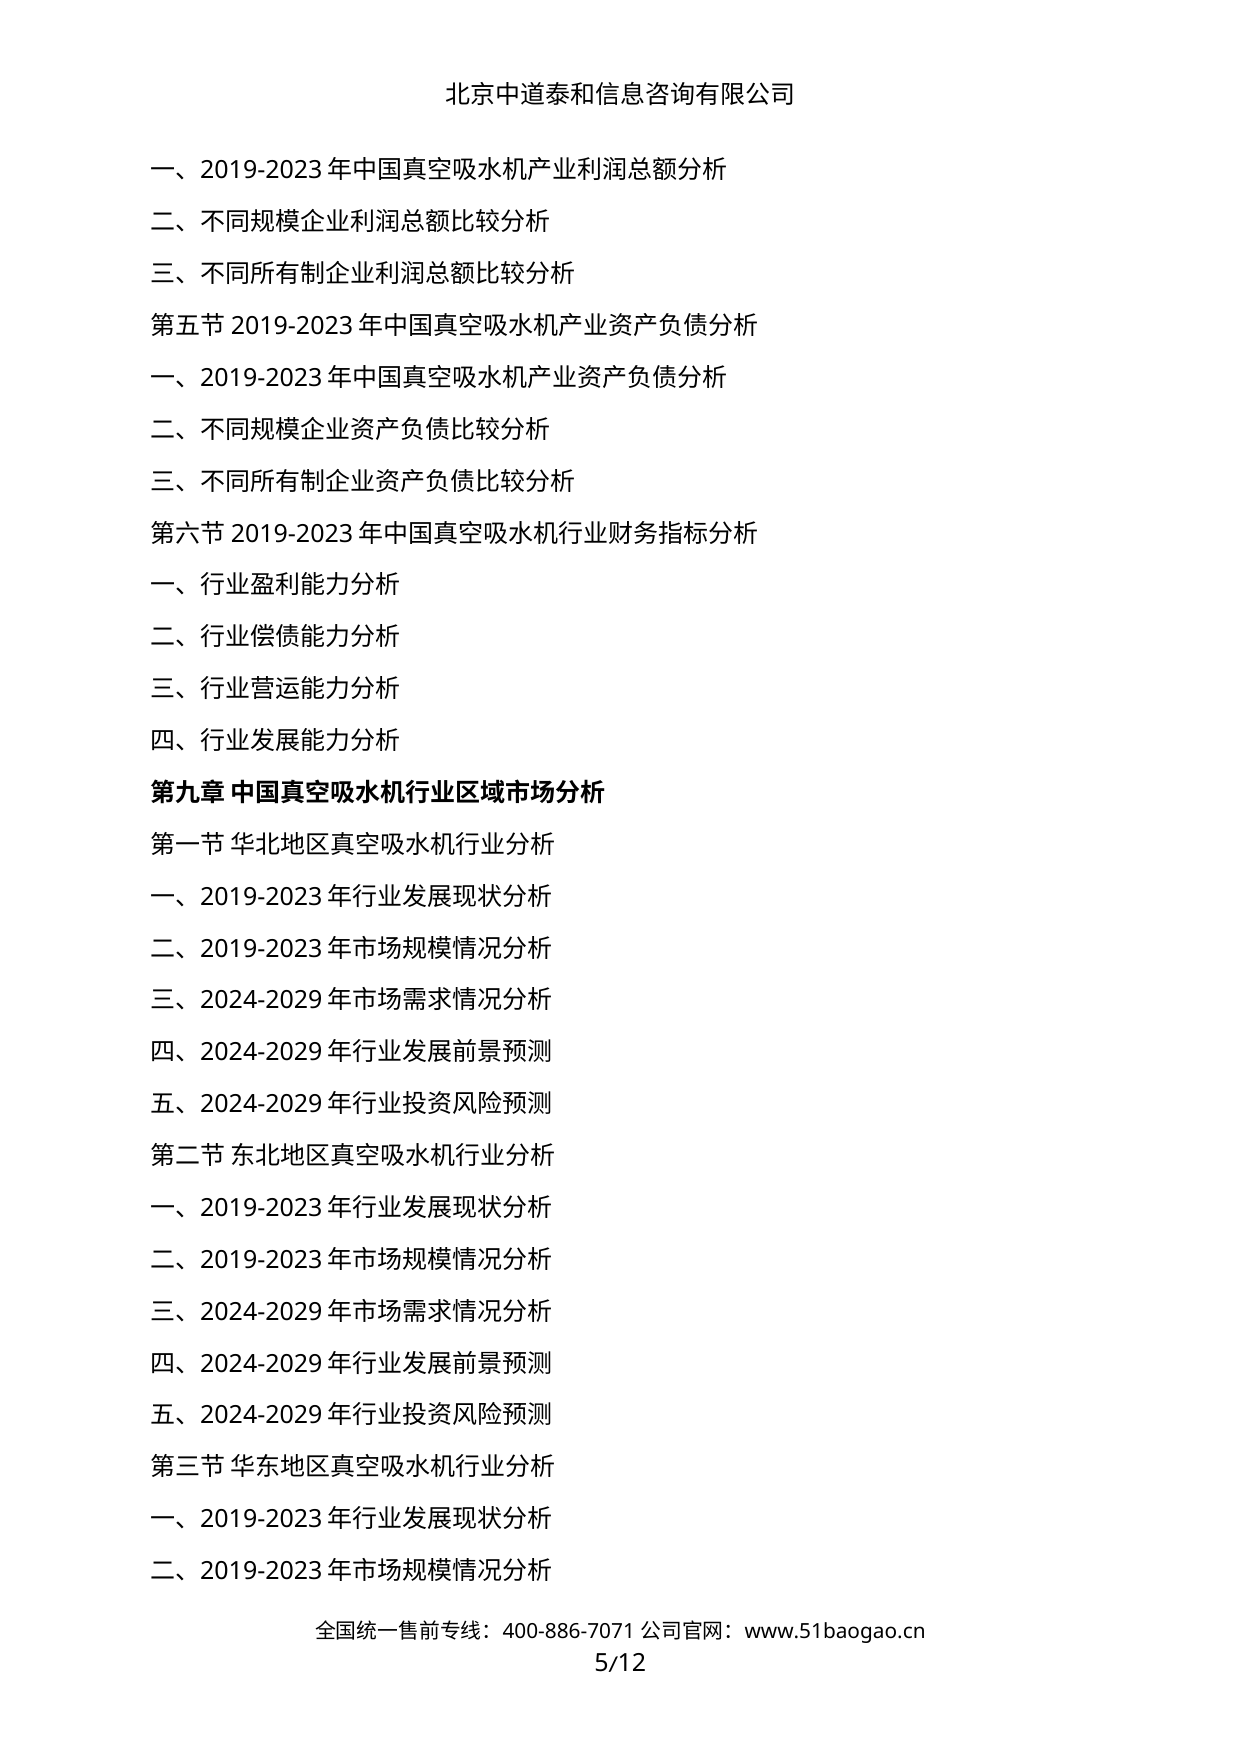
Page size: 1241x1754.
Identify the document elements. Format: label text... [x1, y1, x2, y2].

text 一、2019-2023年行业发展现状分析 [150, 1187, 1090, 1224]
text 四、2024-2029年行业发展前景预测 [150, 1032, 1090, 1068]
text 二、不同规模企业利润总额比较分析 [150, 202, 1090, 238]
text 第五节 2019-2023年中国真空吸水机产业资产负债分析 [150, 306, 1090, 342]
text 一、行业盈利能力分析 [150, 565, 1090, 601]
text 二、不同规模企业资产负债比较分析 [150, 409, 1090, 446]
text 二、行业偿债能力分析 [150, 617, 1090, 653]
text 一、2019-2023年中国真空吸水机产业利润总额分析 [150, 150, 1090, 186]
text 一、2019-2023年行业发展现状分析 [150, 876, 1090, 912]
text 二、2019-2023年市场规模情况分析 [150, 928, 1090, 964]
text 第二节 东北地区真空吸水机行业分析 [150, 1136, 1090, 1172]
text 三、不同所有制企业利润总额比较分析 [150, 254, 1090, 290]
text 三、不同所有制企业资产负债比较分析 [150, 461, 1090, 497]
text 一、2019-2023年行业发展现状分析 [150, 1499, 1090, 1535]
text 二、2019-2023年市场规模情况分析 [150, 1551, 1090, 1587]
text 三、行业营运能力分析 [150, 669, 1090, 705]
text 三、2024-2029年市场需求情况分析 [150, 980, 1090, 1016]
text 第三节 华东地区真空吸水机行业分析 [150, 1447, 1090, 1483]
text 第六节 2019-2023年中国真空吸水机行业财务指标分析 [150, 513, 1090, 549]
text 二、2019-2023年市场规模情况分析 [150, 1239, 1090, 1276]
text 四、行业发展能力分析 [150, 721, 1090, 757]
text 五、2024-2029年行业投资风险预测 [150, 1084, 1090, 1120]
text 四、2024-2029年行业发展前景预测 [150, 1343, 1090, 1379]
text 第九章 中国真空吸水机行业区域市场分析 [150, 772, 1090, 809]
text 第一节 华北地区真空吸水机行业分析 [150, 824, 1090, 861]
text 五、2024-2029年行业投资风险预测 [150, 1395, 1090, 1431]
text 一、2019-2023年中国真空吸水机产业资产负债分析 [150, 357, 1090, 394]
text 三、2024-2029年市场需求情况分析 [150, 1291, 1090, 1327]
